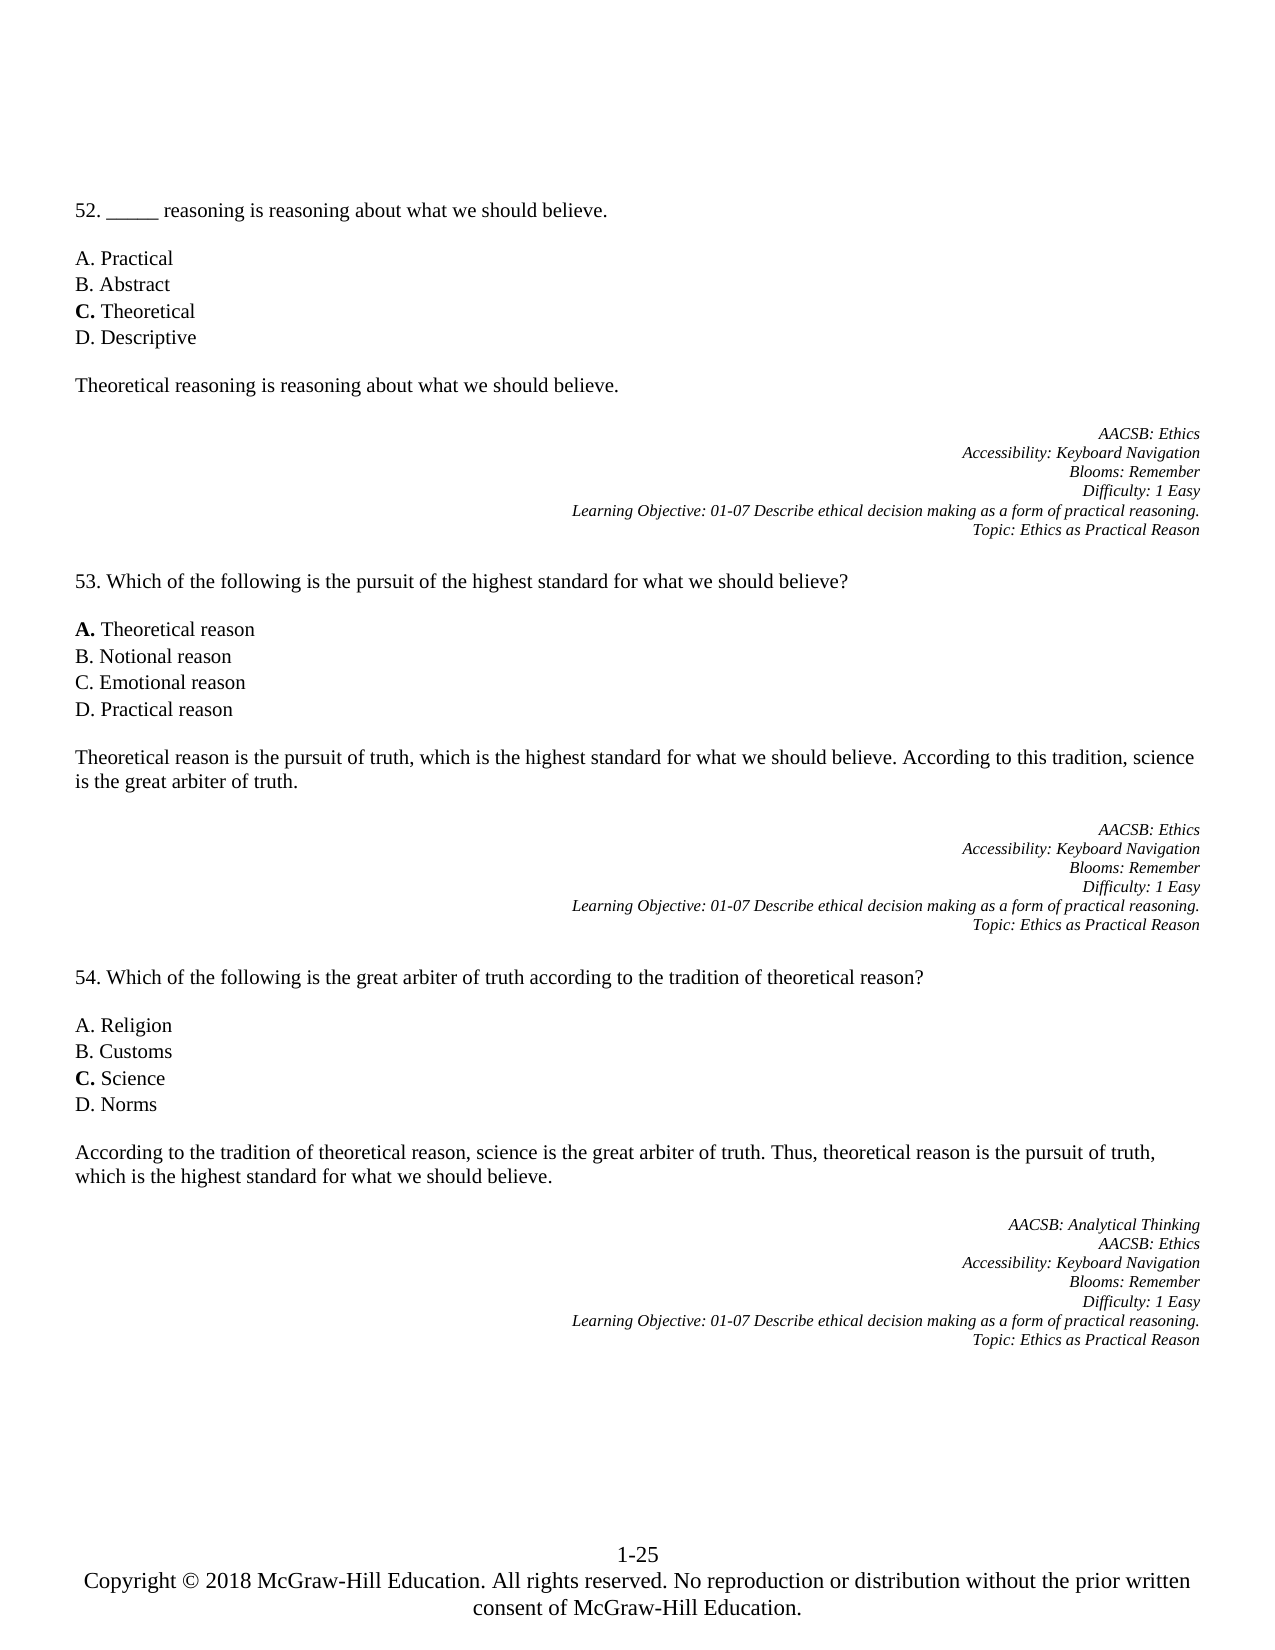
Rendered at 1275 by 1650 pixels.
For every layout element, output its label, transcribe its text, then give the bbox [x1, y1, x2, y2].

text According to the tradition of theoretical reason, science is the great arbiter of truth. Thus, theoretical reason is the pursuit of truth, which is the highest standard for what we should believe. [75, 1140, 1200, 1188]
text A. Theoretical reason [75, 617, 1200, 641]
text B. Customs [75, 1039, 1200, 1063]
text AACSB: Analytical Thinking AACSB: Ethics Accessibility: Keyboard Navigation Blooms: Remember Difficulty: 1 Easy Learning Objective: 01-07 Describe ethical decision making as a form of practical reasoning. Topic: Ethics as Practical Reason [75, 1215, 1200, 1377]
text A. Practical [75, 246, 1200, 270]
text D. Descriptive [75, 325, 1200, 349]
text Theoretical reason is the pursuit of truth, which is the highest standard for what we should believe. According to this tradition, science is the great arbiter of truth. [75, 745, 1200, 793]
text A. Religion [75, 1013, 1200, 1037]
text C. Science [75, 1066, 1200, 1090]
text D. Norms [75, 1092, 1200, 1116]
text C. Emotional reason [75, 670, 1200, 694]
text D. Practical reason [75, 697, 1200, 721]
text C. Theoretical [75, 299, 1200, 323]
text 54. Which of the following is the great arbiter of truth according to the tradition of theoretical reason? [75, 965, 1200, 989]
text 52. _____ reasoning is reasoning about what we should believe. [75, 198, 1200, 222]
text B. Notional reason [75, 644, 1200, 668]
text Theoretical reasoning is reasoning about what we should believe. [75, 373, 1200, 397]
text B. Abstract [75, 272, 1200, 296]
text 53. Which of the following is the pursuit of the highest standard for what we should believe? [75, 569, 1200, 593]
